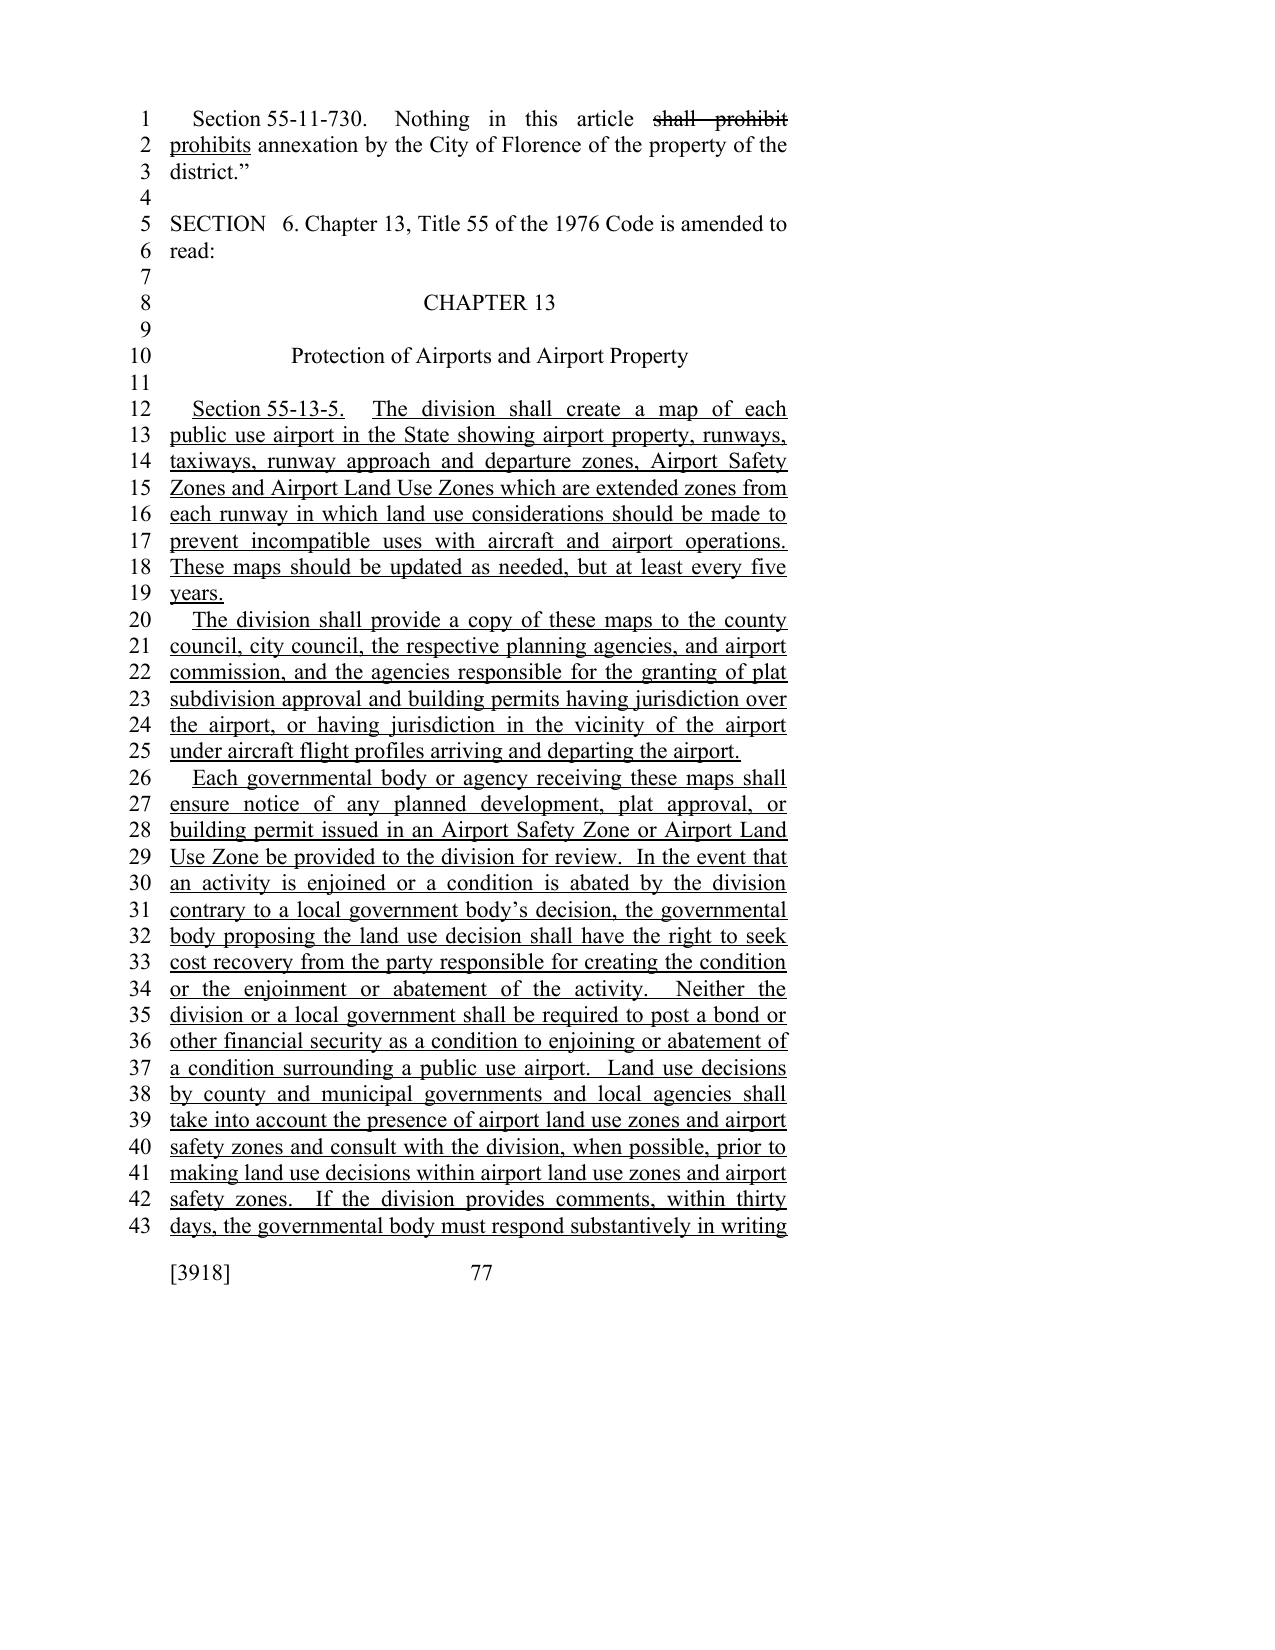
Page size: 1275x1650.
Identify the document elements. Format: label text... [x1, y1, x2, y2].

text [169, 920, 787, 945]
text Section 55-13-5. The division shall create a map of each public use airport in the State showing airport property, runways, taxiways, runway approach and departure zones, Airport Safety Zones and Airport Land Use Zones which are extended zones from each runway in which land use considerations should be made to prevent incompatible uses with aircraft and airport operations. These maps should be updated as needed, but at least every five years. [169, 395, 787, 444]
text Section 55-11-730. Nothing in this article shall prohibit prohibits annexation by the City of Florence of the property of the district.” [169, 105, 787, 184]
text Protection of Airports and Airport Property [169, 342, 787, 368]
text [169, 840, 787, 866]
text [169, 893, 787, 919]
text CHAPTER 13 [169, 289, 787, 316]
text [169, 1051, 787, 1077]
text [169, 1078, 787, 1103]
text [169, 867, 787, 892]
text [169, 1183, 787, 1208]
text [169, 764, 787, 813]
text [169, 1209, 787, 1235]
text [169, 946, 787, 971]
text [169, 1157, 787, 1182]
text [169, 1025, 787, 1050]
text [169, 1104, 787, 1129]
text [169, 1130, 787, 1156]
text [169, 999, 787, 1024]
text The division shall provide a copy of these maps to the county council, city council, the respective planning agencies, and airport commission, and the agencies responsible for the granting of plat subdivision approval and building permits having jurisdiction over the airport, or having jurisdiction in the vicinity of the airport under aircraft flight profiles arriving and departing the airport. [169, 606, 787, 655]
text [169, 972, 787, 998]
text SECTION 6. Chapter 13, Title 55 of the 1976 Code is amended to read: [169, 210, 787, 263]
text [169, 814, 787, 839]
